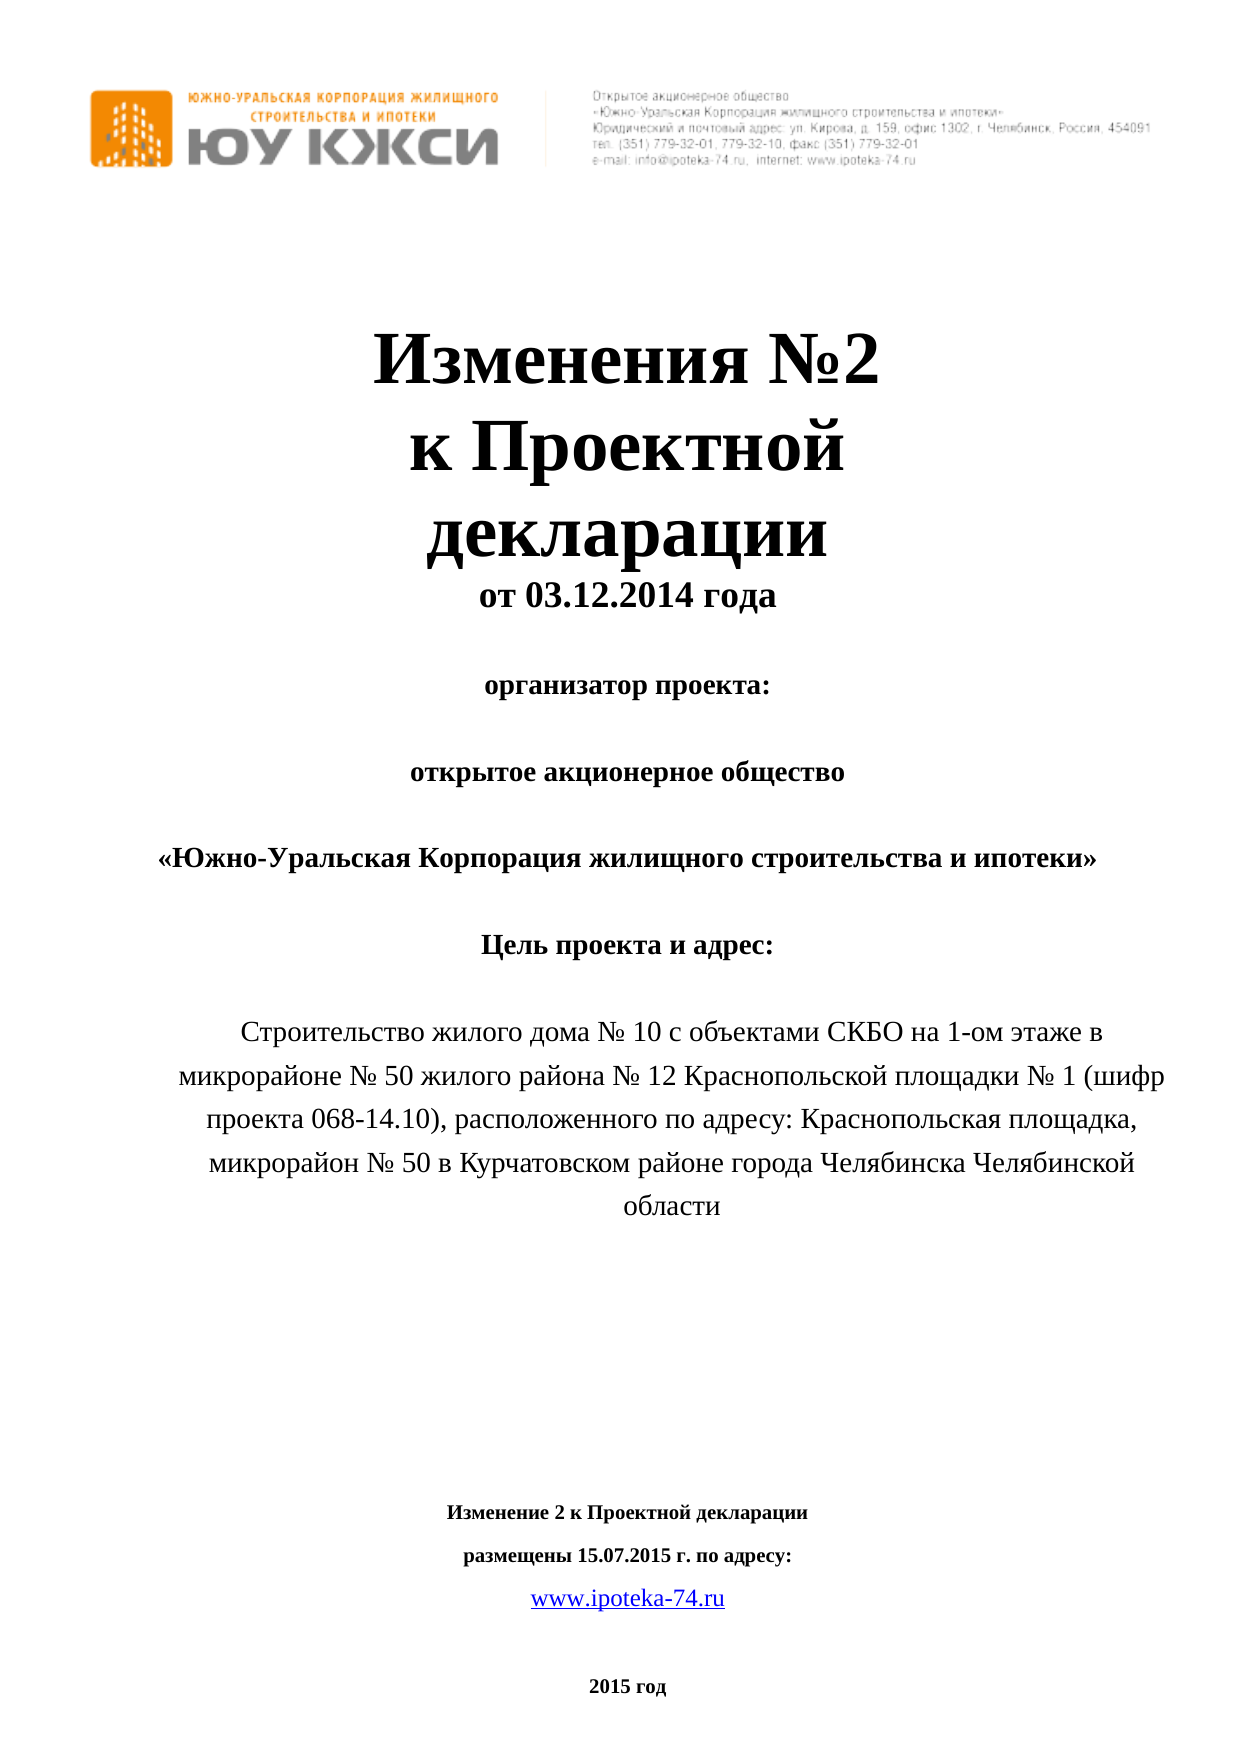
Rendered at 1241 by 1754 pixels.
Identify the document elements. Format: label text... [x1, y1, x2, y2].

text Цель проекта и адрес: [103, 920, 1152, 963]
text 2015 год [103, 1658, 1152, 1702]
text открытое акционерное общество [103, 746, 1152, 790]
text Строительство жилого дома № 10 с объектами СКБО на 1-ом этаже в микрорайоне № 50 жилого района № 12 Краснопольской площадки № 1 (шифр проекта 068-14.10), расположенного по адресу: Краснопольская площадка, микрорайон № 50 в Курчатовском районе города Челябинска Челябинской области [177, 1007, 1166, 1224]
text «Южно-Уральская Корпорация жилищного строительства и ипотеки» [103, 833, 1152, 877]
text www.ipoteka-74.ru [103, 1572, 1152, 1615]
text размещены 15.07.2015 г. по адресу: [103, 1528, 1152, 1572]
text организатор проекта: [103, 659, 1152, 703]
text декларации [103, 486, 1152, 573]
text от 03.12.2014 года [103, 573, 1152, 616]
text Изменения №2 [103, 314, 1152, 400]
text Изменение 2 к Проектной декларации [103, 1485, 1152, 1528]
text к Проектной [103, 400, 1152, 486]
